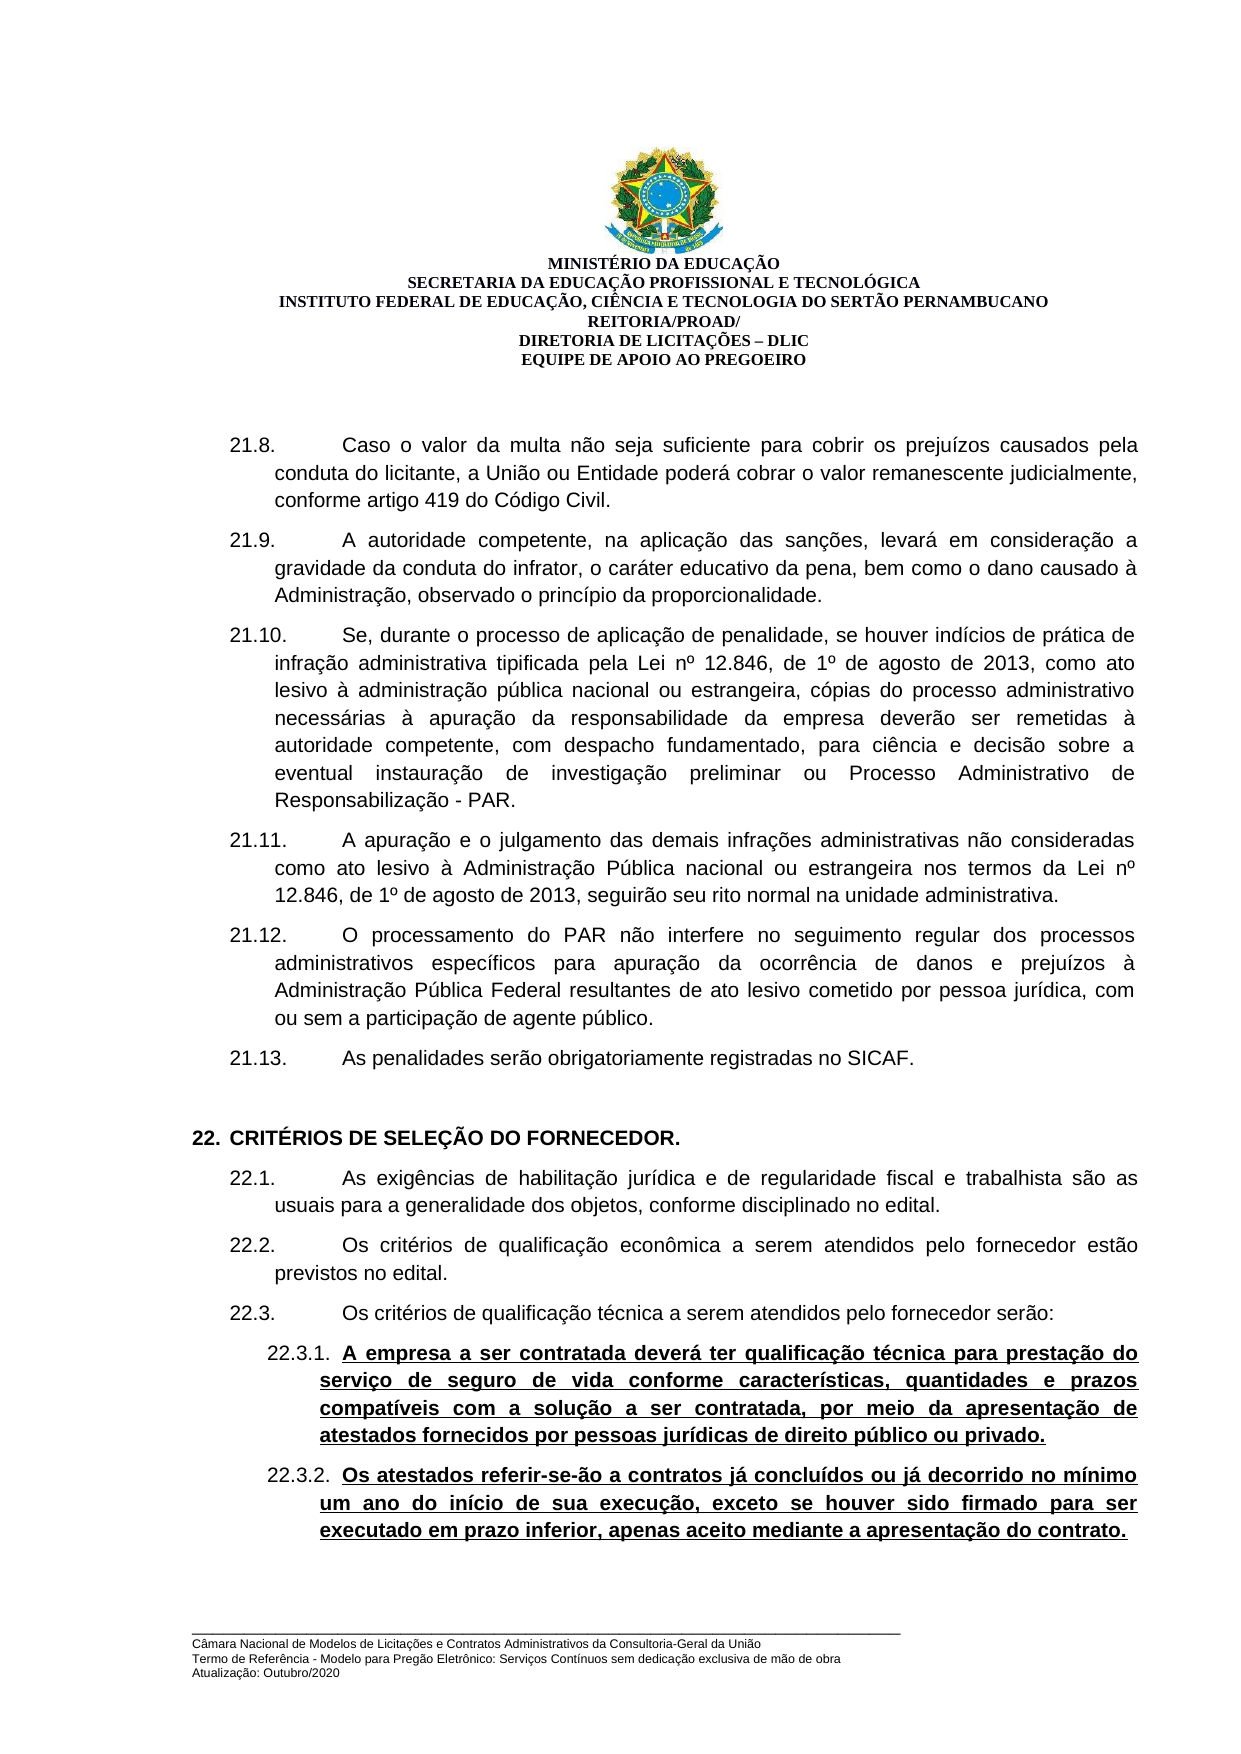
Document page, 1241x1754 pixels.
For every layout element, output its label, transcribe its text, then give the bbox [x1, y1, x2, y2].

list Os atestados referir-se-ão a contratos já concluídos ou já decorrido no mínimo um ano do início de sua execução, exceto se houver sido firmado para ser executado em prazo inferior, apenas aceito mediante a apresentação do contrato. [267, 1463, 1139, 1542]
list Os critérios de qualificação técnica a serem atendidos pelo fornecedor serão: [229, 1301, 1139, 1325]
list Caso o valor da multa não seja suficiente para cobrir os prejuízos causados pela conduta do licitante, a União ou Entidade poderá cobrar o valor remanescente judicialmente, conforme artigo 419 do Código Civil. [229, 433, 1139, 512]
list As exigências de habilitação jurídica e de regularidade fiscal e trabalhista são as usuais para a generalidade dos objetos, conforme disciplinado no edital. [229, 1166, 1139, 1217]
list CRITÉRIOS DE SELEÇÃO DO FORNECEDOR. [192, 1126, 1139, 1150]
list Os critérios de qualificação econômica a serem atendidos pelo fornecedor estão previstos no edital. [229, 1233, 1139, 1285]
list Se, durante o processo de aplicação de penalidade, se houver indícios de prática de infração administrativa tipificada pela Lei nº 12.846, de 1º de agosto de 2013, como ato lesivo à administração pública nacional ou estrangeira, cópias do processo administrativo necessárias à apuração da responsabilidade da empresa deverão ser remetidas à autoridade competente, com despacho fundamentado, para ciência e decisão sobre a eventual instauração de investigação preliminar ou Processo Administrativo de Responsabilização - PAR. [229, 623, 1136, 812]
picture [604, 147, 724, 254]
list A empresa a ser contratada deverá ter qualificação técnica para prestação do serviço de seguro de vida conforme características, quantidades e prazos compatíveis com a solução a ser contratada, por meio da apresentação de atestados fornecidos por pessoas jurídicas de direito público ou privado. [267, 1341, 1139, 1447]
list O processamento do PAR não interfere no seguimento regular dos processos administrativos específicos para apuração da ocorrência de danos e prejuízos à Administração Pública Federal resultantes de ato lesivo cometido por pessoa jurídica, com ou sem a participação de agente público. [229, 923, 1136, 1030]
list A apuração e o julgamento das demais infrações administrativas não consideradas como ato lesivo à Administração Pública nacional ou estrangeira nos termos da Lei nº 12.846, de 1º de agosto de 2013, seguirão seu rito normal na unidade administrativa. [229, 828, 1136, 907]
list As penalidades serão obrigatoriamente registradas no SICAF. [229, 1046, 1139, 1070]
list A autoridade competente, na aplicação das sanções, levará em consideração a gravidade da conduta do infrator, o caráter educativo da pena, bem como o dano causado à Administração, observado o princípio da proporcionalidade. [229, 528, 1139, 607]
